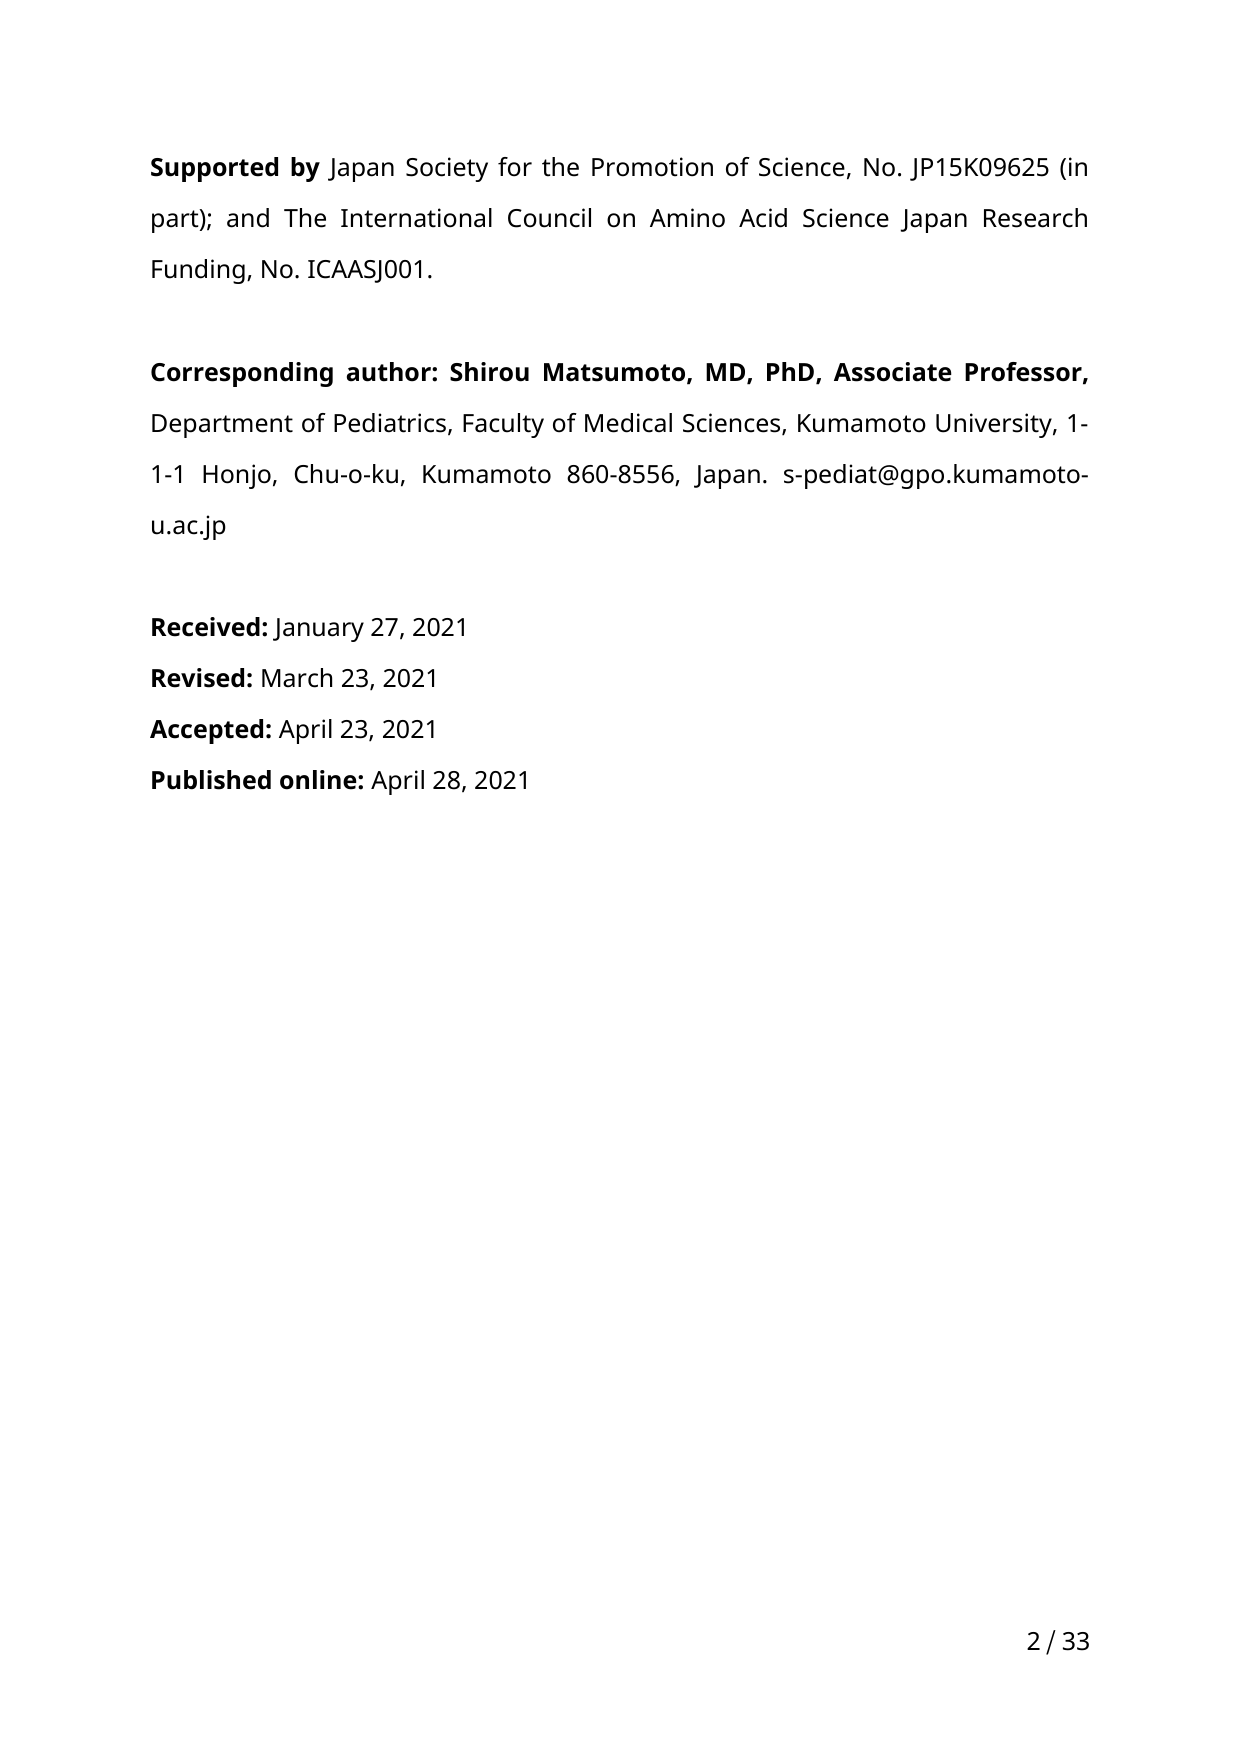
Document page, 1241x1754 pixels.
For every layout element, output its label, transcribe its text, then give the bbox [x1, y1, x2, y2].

text Received: January 27, 2021 [150, 609, 1090, 643]
text Published online: April 28, 2021 [150, 762, 1090, 797]
text Corresponding author: Shirou Matsumoto, MD, PhD, Associate Professor, Department of Pediatrics, Faculty of Medical Sciences, Kumamoto University, 1-1-1 Honjo, Chu-o-ku, Kumamoto 860-8556, Japan. s-pediat@gpo.kumamoto-u.ac.jp [150, 354, 1090, 541]
text Supported by Japan Society for the Promotion of Science, No. JP15K09625 (in part); and The International Council on Amino Acid Science Japan Research Funding, No. ICAASJ001. [150, 150, 1090, 286]
text Accepted: April 23, 2021 [150, 711, 1090, 746]
text Revised: March 23, 2021 [150, 660, 1090, 694]
